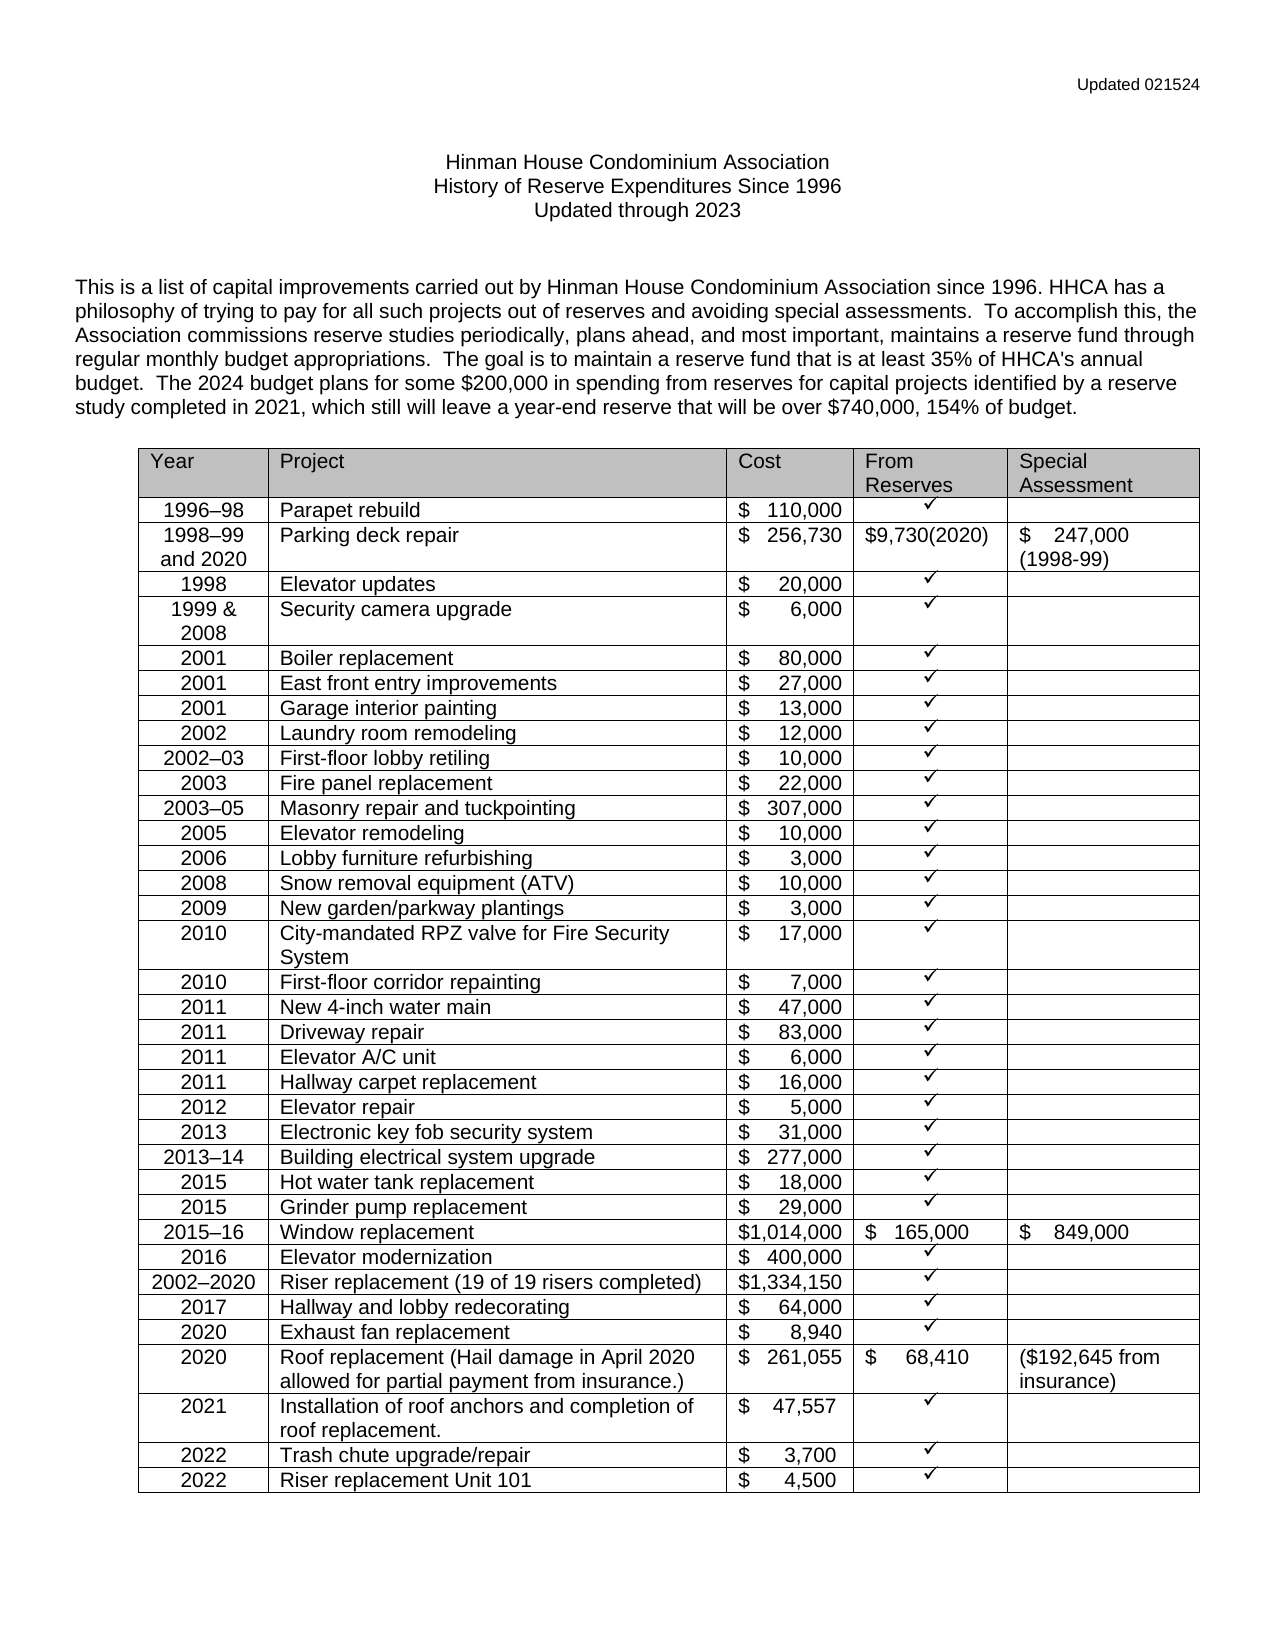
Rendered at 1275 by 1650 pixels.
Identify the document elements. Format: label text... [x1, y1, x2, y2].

table_cell Driveway repair [269, 1020, 726, 1044]
table_header Year [139, 449, 268, 497]
table_cell [1008, 597, 1199, 645]
table_cell 2011 [139, 1045, 268, 1069]
table_cell [1008, 1295, 1199, 1319]
table_cell $ 165,000 [854, 1220, 1007, 1244]
table_cell $ 20,000 [727, 572, 853, 596]
table_cell 2009 [139, 896, 268, 920]
table_cell $ 47,557 [727, 1394, 853, 1442]
table_cell [854, 896, 1007, 920]
table_cell [854, 646, 1007, 670]
table_cell [1008, 746, 1199, 770]
table_cell $ 64,000 [727, 1295, 853, 1319]
text History of Reserve Expenditures Since 1996 [75, 174, 1200, 198]
table_cell 1998–99 and 2020 [139, 523, 268, 571]
table_cell $ 10,000 [727, 746, 853, 770]
table_cell Elevator A/C unit [269, 1045, 726, 1069]
table_cell [1008, 721, 1199, 745]
table_cell $ 16,000 [727, 1070, 853, 1094]
table_cell 2010 [139, 970, 268, 994]
table_cell Riser replacement Unit 101 [269, 1468, 726, 1492]
table_cell [1008, 1095, 1199, 1119]
table_cell Garage interior painting [269, 696, 726, 720]
table_cell $ 307,000 [727, 796, 853, 820]
table_cell [854, 771, 1007, 795]
table_cell Exhaust fan replacement [269, 1320, 726, 1344]
table_cell 2015 [139, 1195, 268, 1219]
table_cell First-floor lobby retiling [269, 746, 726, 770]
text Updated through 2023 [75, 198, 1200, 222]
table_header Cost [727, 449, 853, 497]
table_cell Elevator modernization [269, 1245, 726, 1269]
table_cell East front entry improvements [269, 671, 726, 695]
table_cell Elevator updates [269, 572, 726, 596]
table_cell 2002–2020 [139, 1270, 268, 1294]
table_cell $ 3,000 [727, 846, 853, 870]
table_cell $ 47,000 [727, 995, 853, 1019]
table_cell 2001 [139, 646, 268, 670]
table_cell First-floor corridor repainting [269, 970, 726, 994]
table_cell [1008, 1145, 1199, 1169]
table_cell [1008, 1045, 1199, 1069]
table_cell Riser replacement (19 of 19 risers completed) [269, 1270, 726, 1294]
table_cell [854, 1295, 1007, 1319]
table_cell [854, 1443, 1007, 1467]
table_cell [854, 1245, 1007, 1269]
table_cell [1008, 871, 1199, 895]
table_cell [854, 921, 1007, 969]
table_cell Parapet rebuild [269, 498, 726, 522]
table_cell $ 29,000 [727, 1195, 853, 1219]
table_cell $ 3,000 [727, 896, 853, 920]
table_cell 2015–16 [139, 1220, 268, 1244]
table_header Special Assessment [1008, 449, 1199, 497]
table_cell $ 22,000 [727, 771, 853, 795]
table_cell $ 256,730 [727, 523, 853, 571]
table_cell [1008, 846, 1199, 870]
table_cell [854, 1394, 1007, 1442]
table_cell Snow removal equipment (ATV) [269, 871, 726, 895]
table_cell [854, 871, 1007, 895]
text This is a list of capital improvements carried out by Hinman House Condominium Association since 1996. HHCA has a philosophy of trying to pay for all such projects out of reserves and avoiding special assessments. To accomplish this, the Association commissions reserve studies periodically, plans ahead, and most important, maintains a reserve fund through regular monthly budget appropriations. The goal is to maintain a reserve fund that is at least 35% of HHCA's annual budget. The 2024 budget plans for some $200,000 in spending from reserves for capital projects identified by a reserve study completed in 2021, which still will leave a year-end reserve that will be over $740,000, 154% of budget. [75, 275, 1200, 419]
table_cell [1008, 995, 1199, 1019]
table_cell $9,730(2020) [854, 523, 1007, 571]
table_cell 2010 [139, 921, 268, 969]
table_cell [854, 1320, 1007, 1344]
table_cell Building electrical system upgrade [269, 1145, 726, 1169]
table_cell [854, 1120, 1007, 1144]
table_cell Elevator remodeling [269, 821, 726, 845]
table_cell [1008, 1443, 1199, 1467]
table_cell City-mandated RPZ valve for Fire Security System [269, 921, 726, 969]
table_cell [1008, 771, 1199, 795]
table_cell [1008, 1320, 1199, 1344]
table_cell $ 27,000 [727, 671, 853, 695]
table_cell [1008, 921, 1199, 969]
table_cell [1008, 696, 1199, 720]
table_cell [854, 671, 1007, 695]
table_header Project [269, 449, 726, 497]
table_cell 2011 [139, 1020, 268, 1044]
table_cell Parking deck repair [269, 523, 726, 571]
table_cell [1008, 1020, 1199, 1044]
table_cell [854, 572, 1007, 596]
table_cell Grinder pump replacement [269, 1195, 726, 1219]
table_cell 2006 [139, 846, 268, 870]
table_cell Security camera upgrade [269, 597, 726, 645]
table_cell $ 3,700 [727, 1443, 853, 1467]
table_cell [854, 1468, 1007, 1492]
table_cell $ 8,940 [727, 1320, 853, 1344]
table_cell 2008 [139, 871, 268, 895]
table_cell [854, 1095, 1007, 1119]
table_cell 2002–03 [139, 746, 268, 770]
table_cell [854, 1020, 1007, 1044]
table_cell $ 83,000 [727, 1020, 853, 1044]
table_cell [1008, 821, 1199, 845]
table_cell 2020 [139, 1345, 268, 1393]
table_cell [1008, 1170, 1199, 1194]
table_cell $ 31,000 [727, 1120, 853, 1144]
table_cell 2022 [139, 1468, 268, 1492]
table_cell 2017 [139, 1295, 268, 1319]
table_cell $1,014,000 [727, 1220, 853, 1244]
table_cell $ 110,000 [727, 498, 853, 522]
table_cell $ 400,000 [727, 1245, 853, 1269]
table_cell [854, 970, 1007, 994]
table_cell $ 247,000 (1998-99) [1008, 523, 1199, 571]
table_cell [1008, 896, 1199, 920]
table_cell [854, 796, 1007, 820]
table_cell 2012 [139, 1095, 268, 1119]
table_cell [1008, 498, 1199, 522]
table_cell [1008, 796, 1199, 820]
table_cell Elevator repair [269, 1095, 726, 1119]
table_cell Roof replacement (Hail damage in April 2020 allowed for partial payment from insurance.) [269, 1345, 726, 1393]
table_cell [854, 1045, 1007, 1069]
table_cell $ 68,410 [854, 1345, 1007, 1393]
table_cell Window replacement [269, 1220, 726, 1244]
table_cell Electronic key fob security system [269, 1120, 726, 1144]
table_cell $ 277,000 [727, 1145, 853, 1169]
table_cell $ 7,000 [727, 970, 853, 994]
table_cell [854, 1270, 1007, 1294]
table_cell [1008, 1245, 1199, 1269]
table_cell [854, 1170, 1007, 1194]
table_cell 2001 [139, 696, 268, 720]
table_cell $1,334,150 [727, 1270, 853, 1294]
table_cell ($192,645 from insurance) [1008, 1345, 1199, 1393]
table_cell 2003 [139, 771, 268, 795]
table_cell [854, 995, 1007, 1019]
table_cell [1008, 646, 1199, 670]
table_cell $ 10,000 [727, 821, 853, 845]
table_cell 2003–05 [139, 796, 268, 820]
table_cell Fire panel replacement [269, 771, 726, 795]
table_cell [1008, 1468, 1199, 1492]
table_header From Reserves [854, 449, 1007, 497]
table_cell $ 6,000 [727, 1045, 853, 1069]
table_cell $ 261,055 [727, 1345, 853, 1393]
table_cell 2005 [139, 821, 268, 845]
table_cell [854, 498, 1007, 522]
table_cell [854, 721, 1007, 745]
table_cell [854, 746, 1007, 770]
table_cell $ 80,000 [727, 646, 853, 670]
table_cell [854, 821, 1007, 845]
table_cell [1008, 1394, 1199, 1442]
table_cell [854, 846, 1007, 870]
table_cell [1008, 1070, 1199, 1094]
table_cell Hallway carpet replacement [269, 1070, 726, 1094]
table_cell New garden/parkway plantings [269, 896, 726, 920]
table_cell [854, 1145, 1007, 1169]
text Hinman House Condominium Association [75, 150, 1200, 174]
table_cell $ 6,000 [727, 597, 853, 645]
table_cell $ 17,000 [727, 921, 853, 969]
table_cell 2016 [139, 1245, 268, 1269]
table_cell [854, 1070, 1007, 1094]
table_cell [1008, 572, 1199, 596]
table_cell 1999 & 2008 [139, 597, 268, 645]
table_cell $ 10,000 [727, 871, 853, 895]
table_cell Hot water tank replacement [269, 1170, 726, 1194]
table_cell $ 4,500 [727, 1468, 853, 1492]
table_cell $ 849,000 [1008, 1220, 1199, 1244]
table_cell 2001 [139, 671, 268, 695]
table_cell Installation of roof anchors and completion of roof replacement. [269, 1394, 726, 1442]
table_cell $ 18,000 [727, 1170, 853, 1194]
table_cell 2011 [139, 1070, 268, 1094]
table_cell 1996–98 [139, 498, 268, 522]
table_cell $ 12,000 [727, 721, 853, 745]
table_cell 2011 [139, 995, 268, 1019]
table_cell [1008, 970, 1199, 994]
table_cell [1008, 1120, 1199, 1144]
table_cell 2015 [139, 1170, 268, 1194]
table_cell 2013 [139, 1120, 268, 1144]
table_cell [854, 696, 1007, 720]
table_cell [1008, 1270, 1199, 1294]
table_cell $ 5,000 [727, 1095, 853, 1119]
table_cell Boiler replacement [269, 646, 726, 670]
table_cell 1998 [139, 572, 268, 596]
table_cell Lobby furniture refurbishing [269, 846, 726, 870]
table_cell [854, 597, 1007, 645]
table_cell Masonry repair and tuckpointing [269, 796, 726, 820]
table_cell $ 13,000 [727, 696, 853, 720]
table_cell Trash chute upgrade/repair [269, 1443, 726, 1467]
table_cell Hallway and lobby redecorating [269, 1295, 726, 1319]
table_cell Laundry room remodeling [269, 721, 726, 745]
table_cell [1008, 671, 1199, 695]
table_cell 2022 [139, 1443, 268, 1467]
table_cell New 4-inch water main [269, 995, 726, 1019]
table_cell [1008, 1195, 1199, 1219]
table_cell 2021 [139, 1394, 268, 1442]
table_cell 2020 [139, 1320, 268, 1344]
table_cell 2013–14 [139, 1145, 268, 1169]
table_cell [854, 1195, 1007, 1219]
table_cell 2002 [139, 721, 268, 745]
